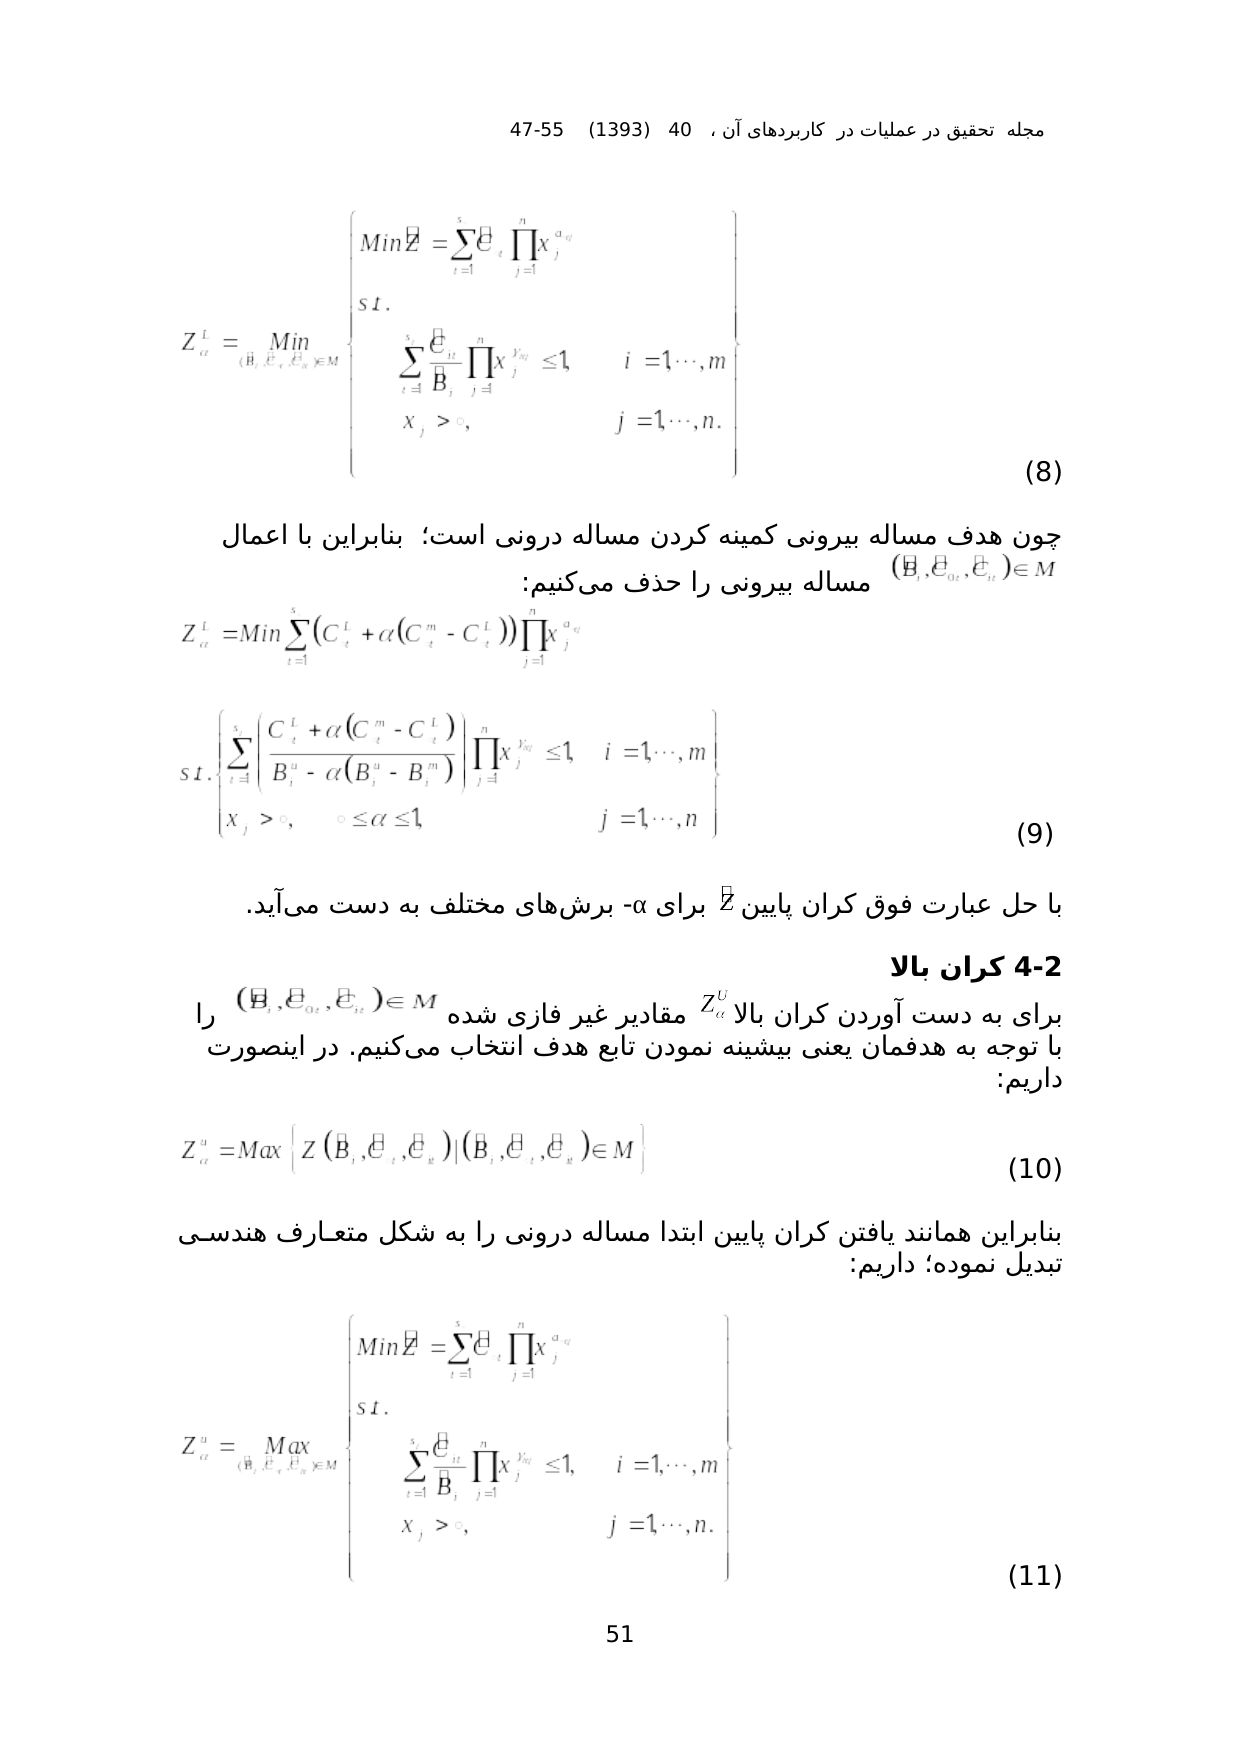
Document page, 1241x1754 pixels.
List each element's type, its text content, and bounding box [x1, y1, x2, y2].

text (8) [177, 207, 1063, 488]
text (11) [177, 1311, 1063, 1592]
text با حل عبارت فوق کران پایین برای α- برش‌های مختلف به دست می‌آید. [177, 882, 1063, 920]
text 4-2 کران بالا [177, 952, 1063, 983]
text (10) [177, 1125, 1063, 1185]
text برای به دست آوردن کران بالا مقادیر غیر فازی شده را با توجه به هدفمان یعنی بیشینه نمودن تابع هدف انتخاب می‌کنیم. در اینصورت داریم: [177, 983, 1063, 1093]
text (9) [177, 706, 1063, 850]
text چون هدف مساله بیرونی کمینه کردن مساله درونی است؛ بنابراین با اعمال مساله بیرونی را حذف می‌کنیم: [177, 519, 1063, 598]
text بنابراین همانند یافتن کران پایین ابتدا مساله درونی را به شکل متعارف هندسی تبدیل نموده؛ داریم: [177, 1216, 1063, 1279]
